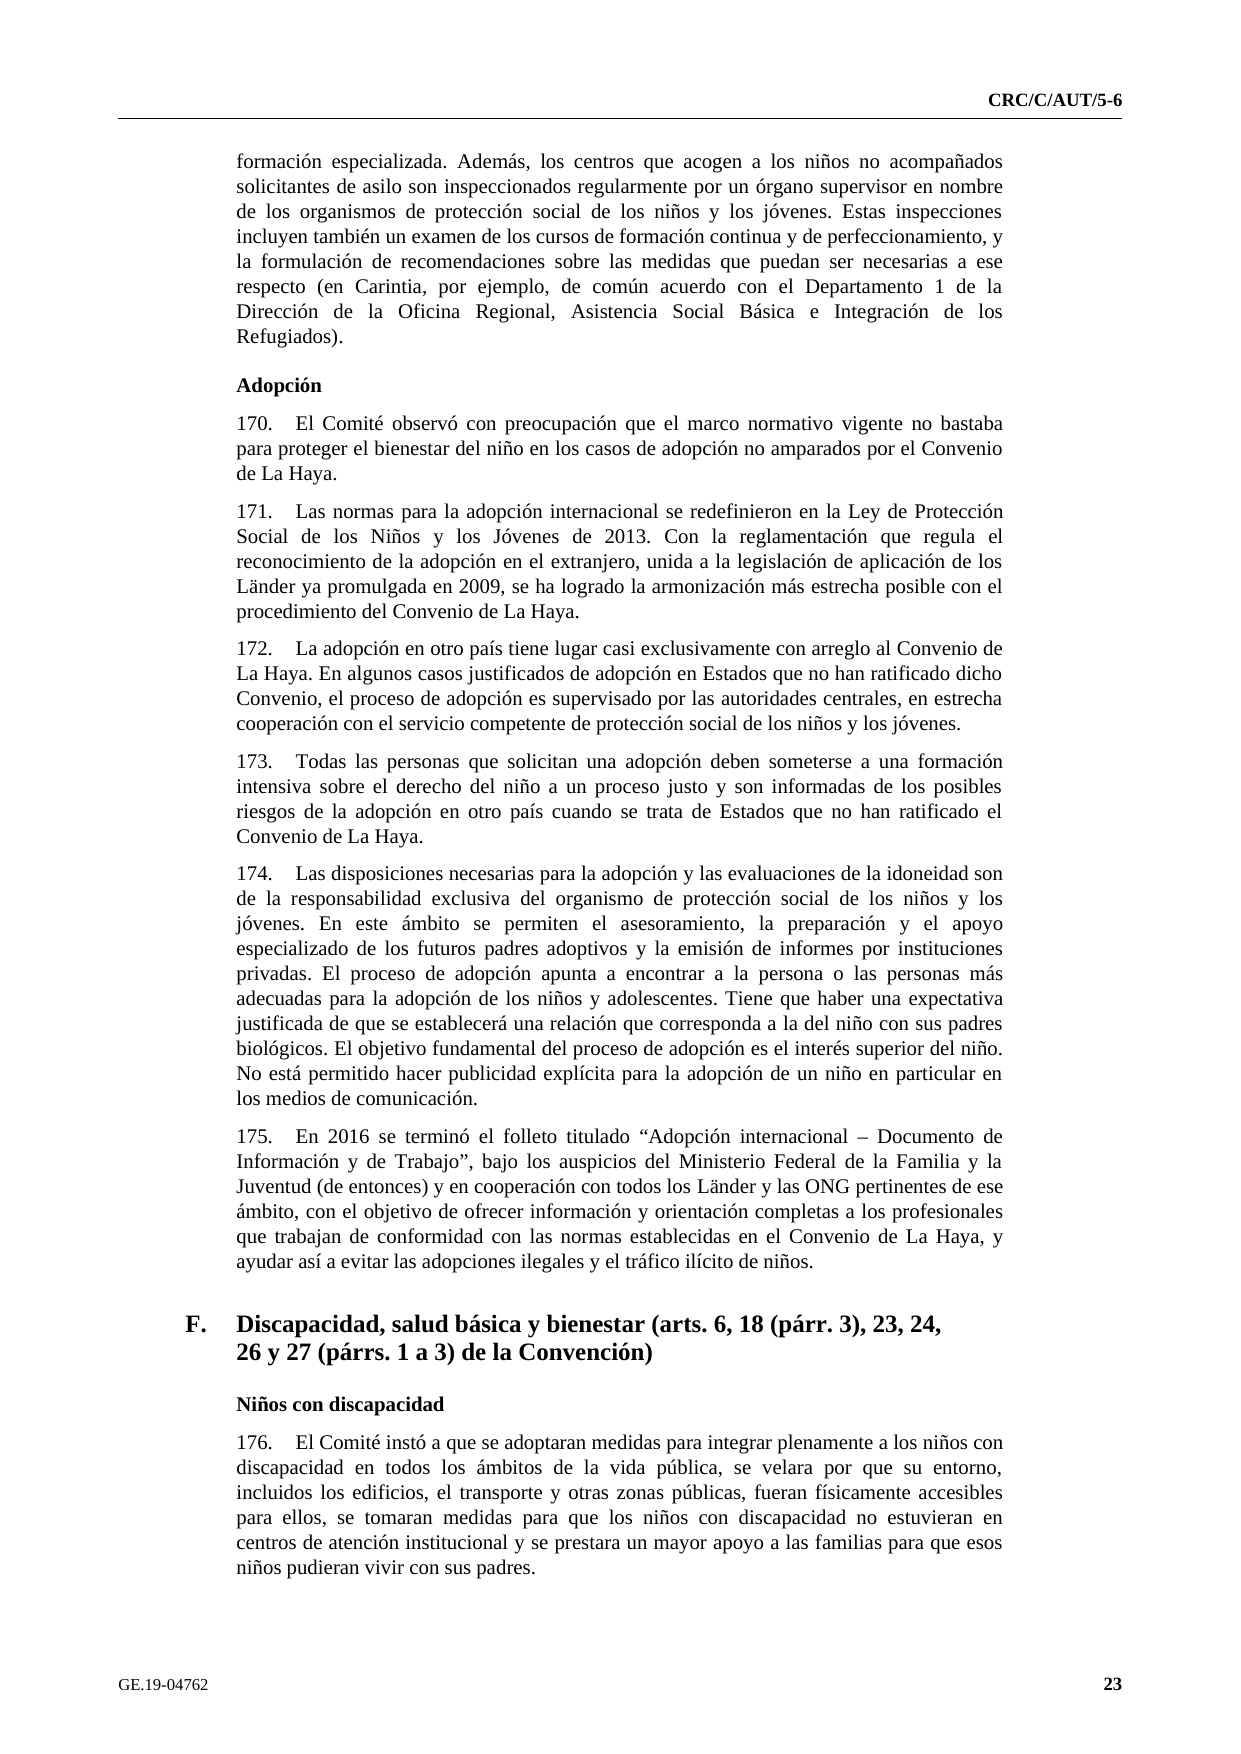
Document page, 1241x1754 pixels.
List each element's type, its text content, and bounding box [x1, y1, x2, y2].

text 171. Las normas para la adopción internacional se redefinieron en la Ley de Protección Social de los Niños y los Jóvenes de 2013. Con la reglamentación que regula el reconocimiento de la adopción en el extranjero, unida a la legislación de aplicación de los Länder ya promulgada en 2009, se ha logrado la armonización más estrecha posible con el procedimiento del Convenio de La Haya. [236, 498, 1004, 623]
text Adopción [118, 373, 1004, 398]
text Niños con discapacidad [118, 1391, 1004, 1416]
text 172. La adopción en otro país tiene lugar casi exclusivamente con arreglo al Convenio de La Haya. En algunos casos justificados de adopción en Estados que no han ratificado dicho Convenio, el proceso de adopción es supervisado por las autoridades centrales, en estrecha cooperación con el servicio competente de protección social de los niños y los jóvenes. [236, 635, 1004, 735]
text 173. Todas las personas que solicitan una adopción deben someterse a una formación intensiva sobre el derecho del niño a un proceso justo y son informadas de los posibles riesgos de la adopción en otro país cuando se trata de Estados que no han ratificado el Convenio de La Haya. [236, 748, 1004, 848]
text 175. En 2016 se terminó el folleto titulado “Adopción internacional – Documento de Información y de Trabajo”, bajo los auspicios del Ministerio Federal de la Familia y la Juventud (de entonces) y en cooperación con todos los Länder y las ONG pertinentes de ese ámbito, con el objetivo de ofrecer información y orientación completas a los profesionales que trabajan de conformidad con las normas establecidas en el Convenio de La Haya, y ayudar así a evitar las adopciones ilegales y el tráfico ilícito de niños. [236, 1123, 1004, 1273]
text 176. El Comité instó a que se adoptaran medidas para integrar plenamente a los niños con discapacidad en todos los ámbitos de la vida pública, se velara por que su entorno, incluidos los edificios, el transporte y otras zonas públicas, fueran físicamente accesibles para ellos, se tomaran medidas para que los niños con discapacidad no estuvieran en centros de atención institucional y se prestara un mayor apoyo a las familias para que esos niños pudieran vivir con sus padres. [236, 1429, 1004, 1579]
text 174. Las disposiciones necesarias para la adopción y las evaluaciones de la idoneidad son de la responsabilidad exclusiva del organismo de protección social de los niños y los jóvenes. En este ámbito se permiten el asesoramiento, la preparación y el apoyo especializado de los futuros padres adoptivos y la emisión de informes por instituciones privadas. El proceso de adopción apunta a encontrar a la persona o las personas más adecuadas para la adopción de los niños y adolescentes. Tiene que haber una expectativa justificada de que se establecerá una relación que corresponda a la del niño con sus padres biológicos. El objetivo fundamental del proceso de adopción es el interés superior del niño. No está permitido hacer publicidad explícita para la adopción de un niño en particular en los medios de comunicación. [236, 860, 1004, 1110]
text 170. El Comité observó con preocupación que el marco normativo vigente no bastaba para proteger el bienestar del niño en los casos de adopción no amparados por el Convenio de La Haya. [236, 410, 1004, 485]
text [236, 148, 1004, 348]
text F. Discapacidad, salud básica y bienestar (arts. 6, 18 (párr. 3), 23, 24, 26 y 27 (párrs. 1 a 3) de la Convención) [118, 1310, 1004, 1366]
